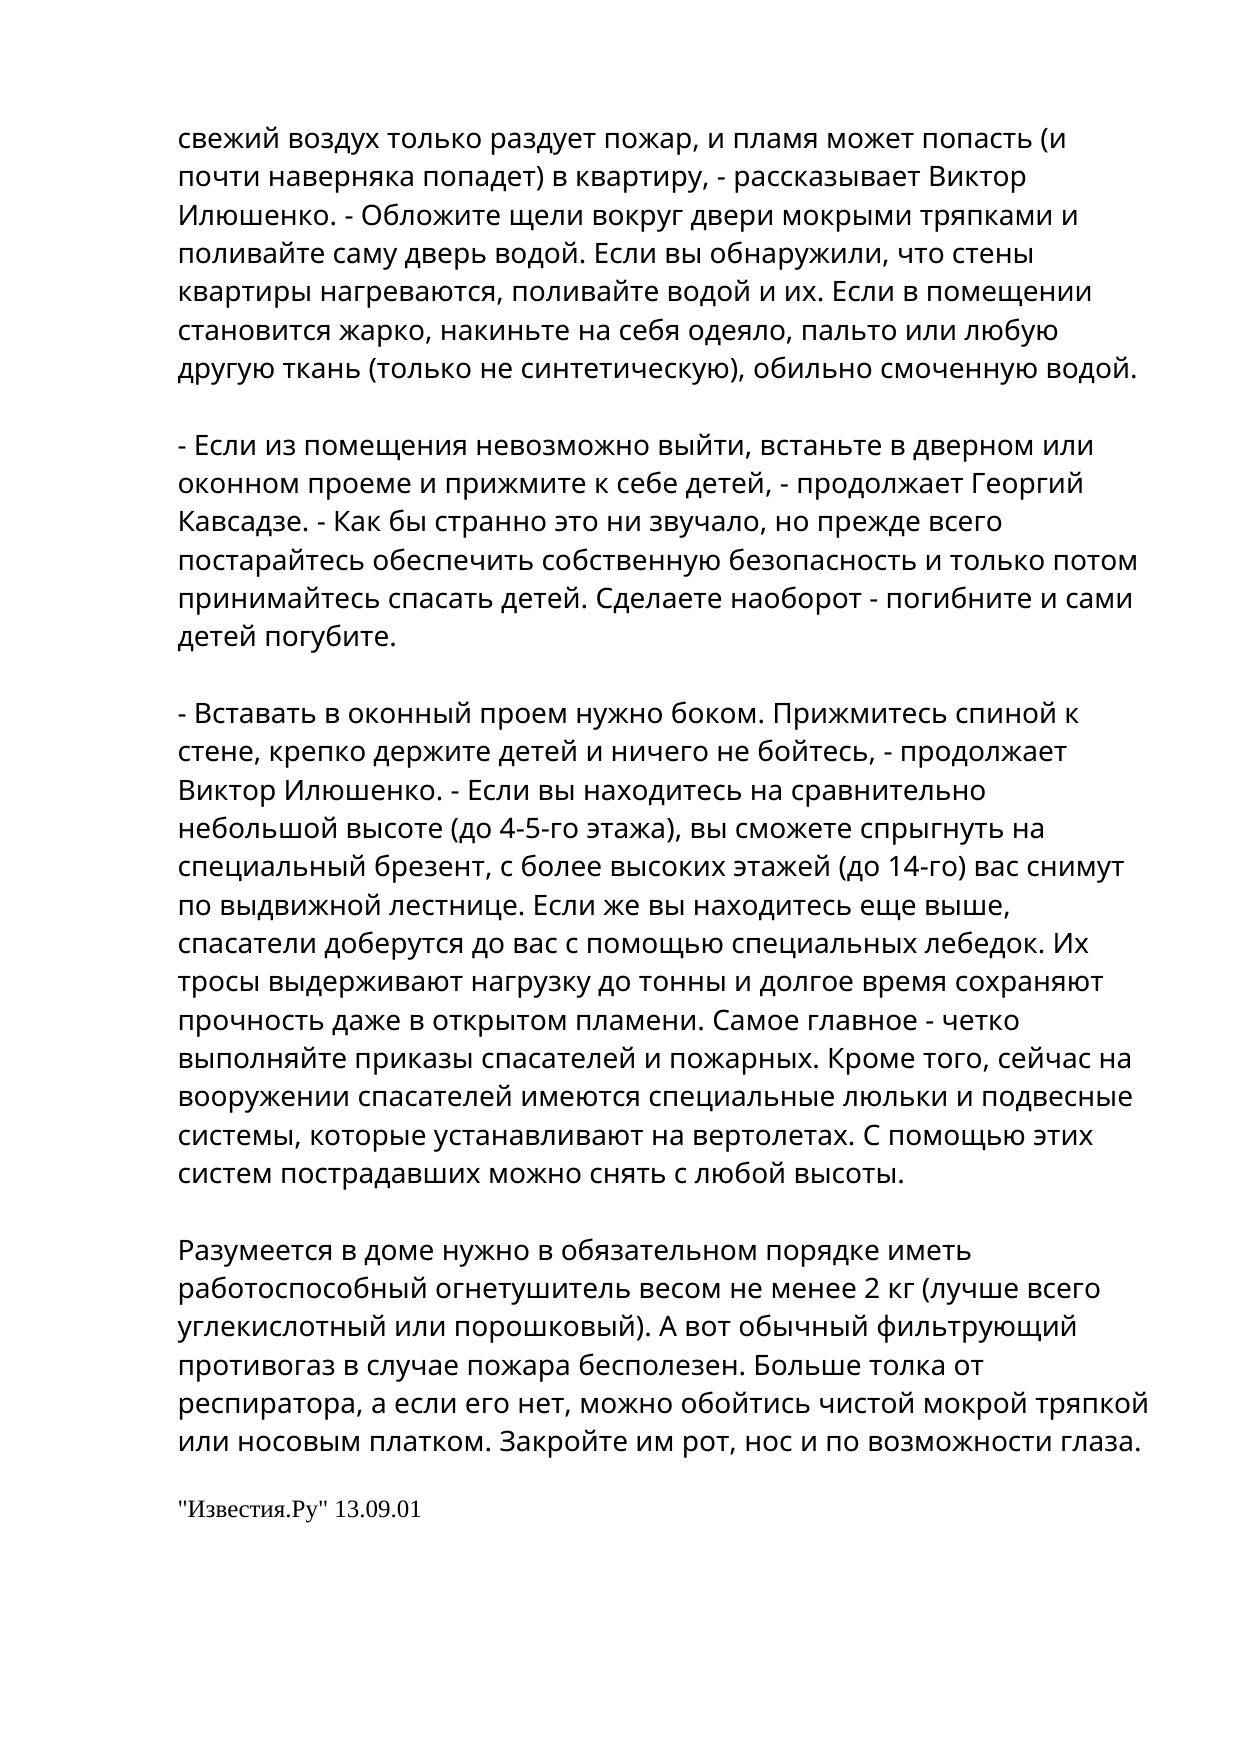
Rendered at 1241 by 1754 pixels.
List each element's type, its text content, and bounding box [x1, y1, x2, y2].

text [177, 118, 1152, 1460]
text "Известия.Ру" 13.09.01 [177, 1494, 1152, 1523]
